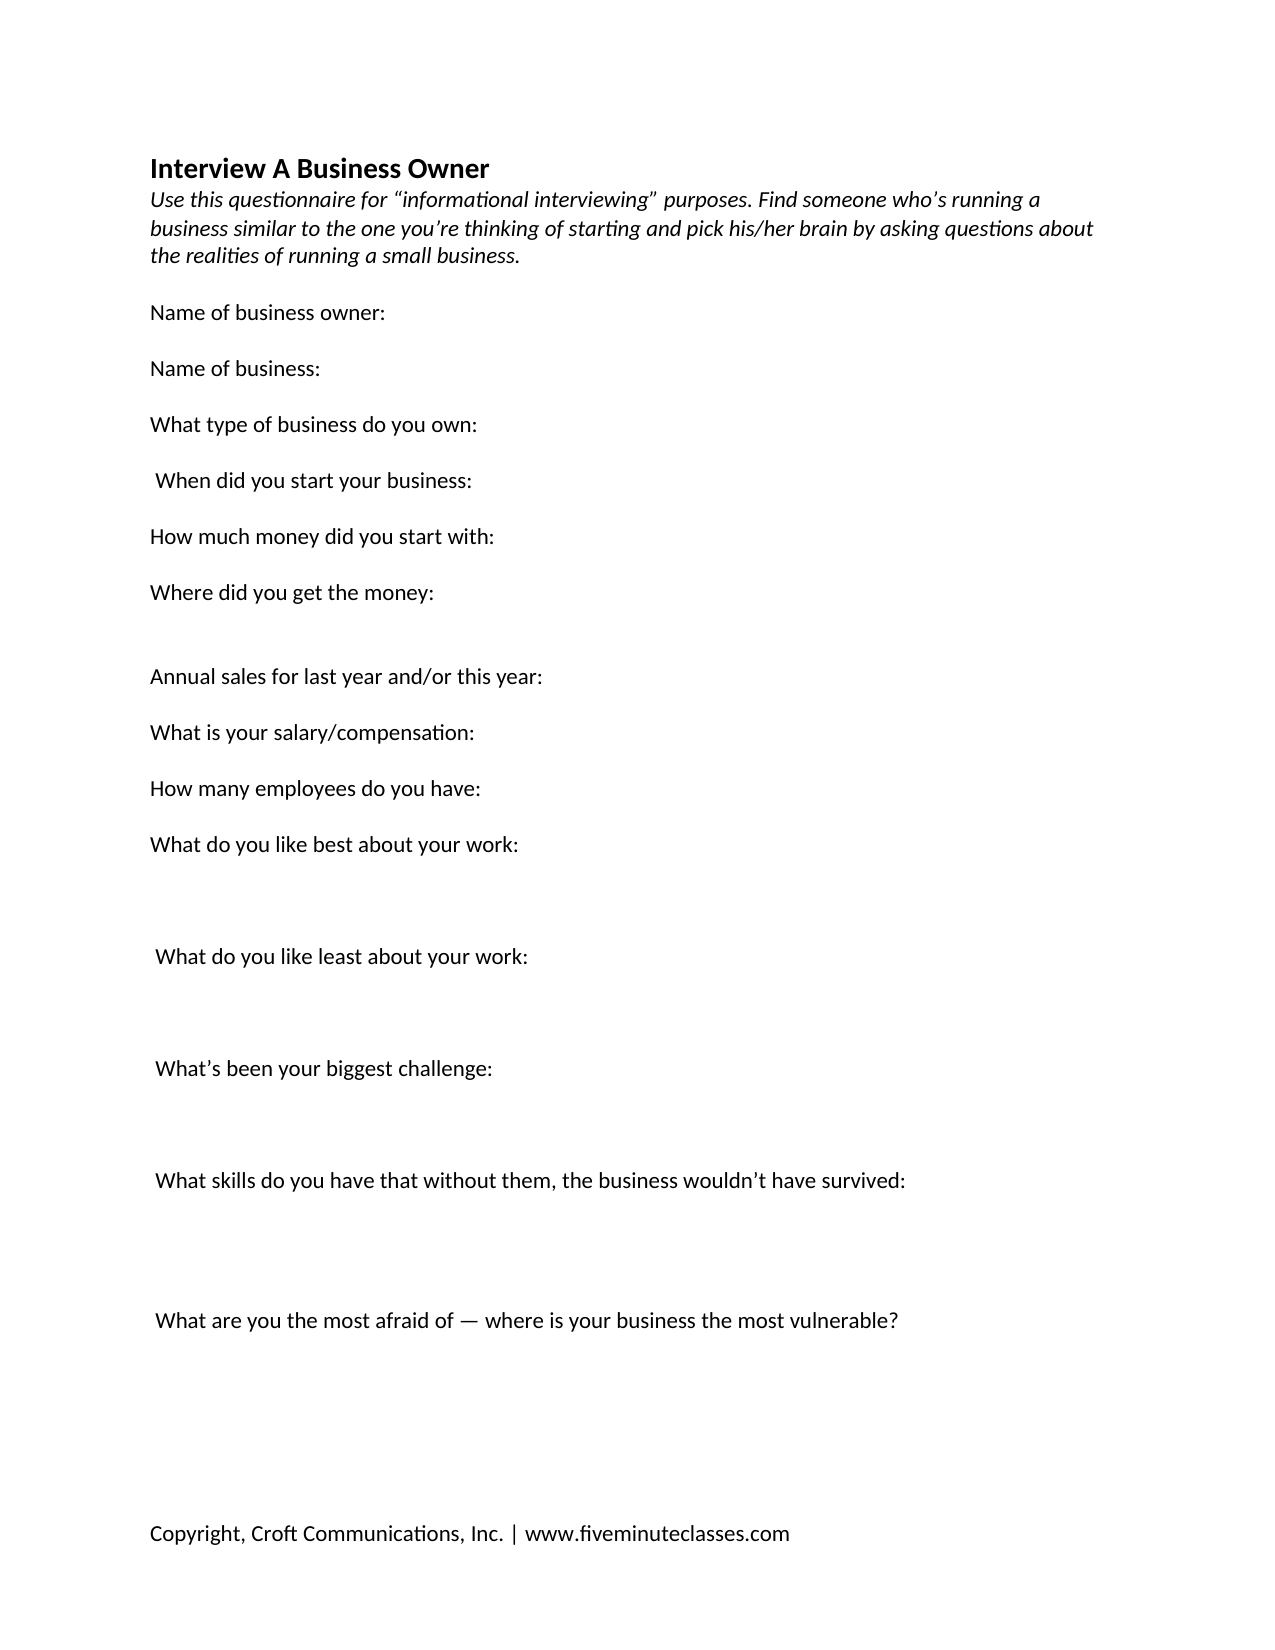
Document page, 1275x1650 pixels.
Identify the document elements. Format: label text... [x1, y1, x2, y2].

text What skills do you have that without them, the business wouldn’t have survived: [150, 1166, 1125, 1194]
text What’s been your biggest challenge: [150, 1054, 1125, 1082]
text What do you like least about your work: [150, 942, 1125, 970]
text Use this questionnaire for “informational interviewing” purposes. Find someone who’s running a business similar to the one you’re thinking of starting and pick his/her brain by asking questions about the realities of running a small business. [150, 186, 1125, 270]
text Annual sales for last year and/or this year: [150, 662, 1125, 690]
text What are you the most afraid of — where is your business the most vulnerable? [150, 1306, 1125, 1334]
text Interview A Business Owner [150, 150, 1125, 186]
text When did you start your business: [150, 466, 1125, 494]
text How many employees do you have: [150, 774, 1125, 802]
text What type of business do you own: [150, 410, 1125, 438]
text What do you like best about your work: [150, 830, 1125, 858]
text Where did you get the money: [150, 578, 1125, 606]
text Name of business: [150, 354, 1125, 382]
text How much money did you start with: [150, 522, 1125, 550]
text Name of business owner: [150, 298, 1125, 326]
text What is your salary/compensation: [150, 718, 1125, 746]
